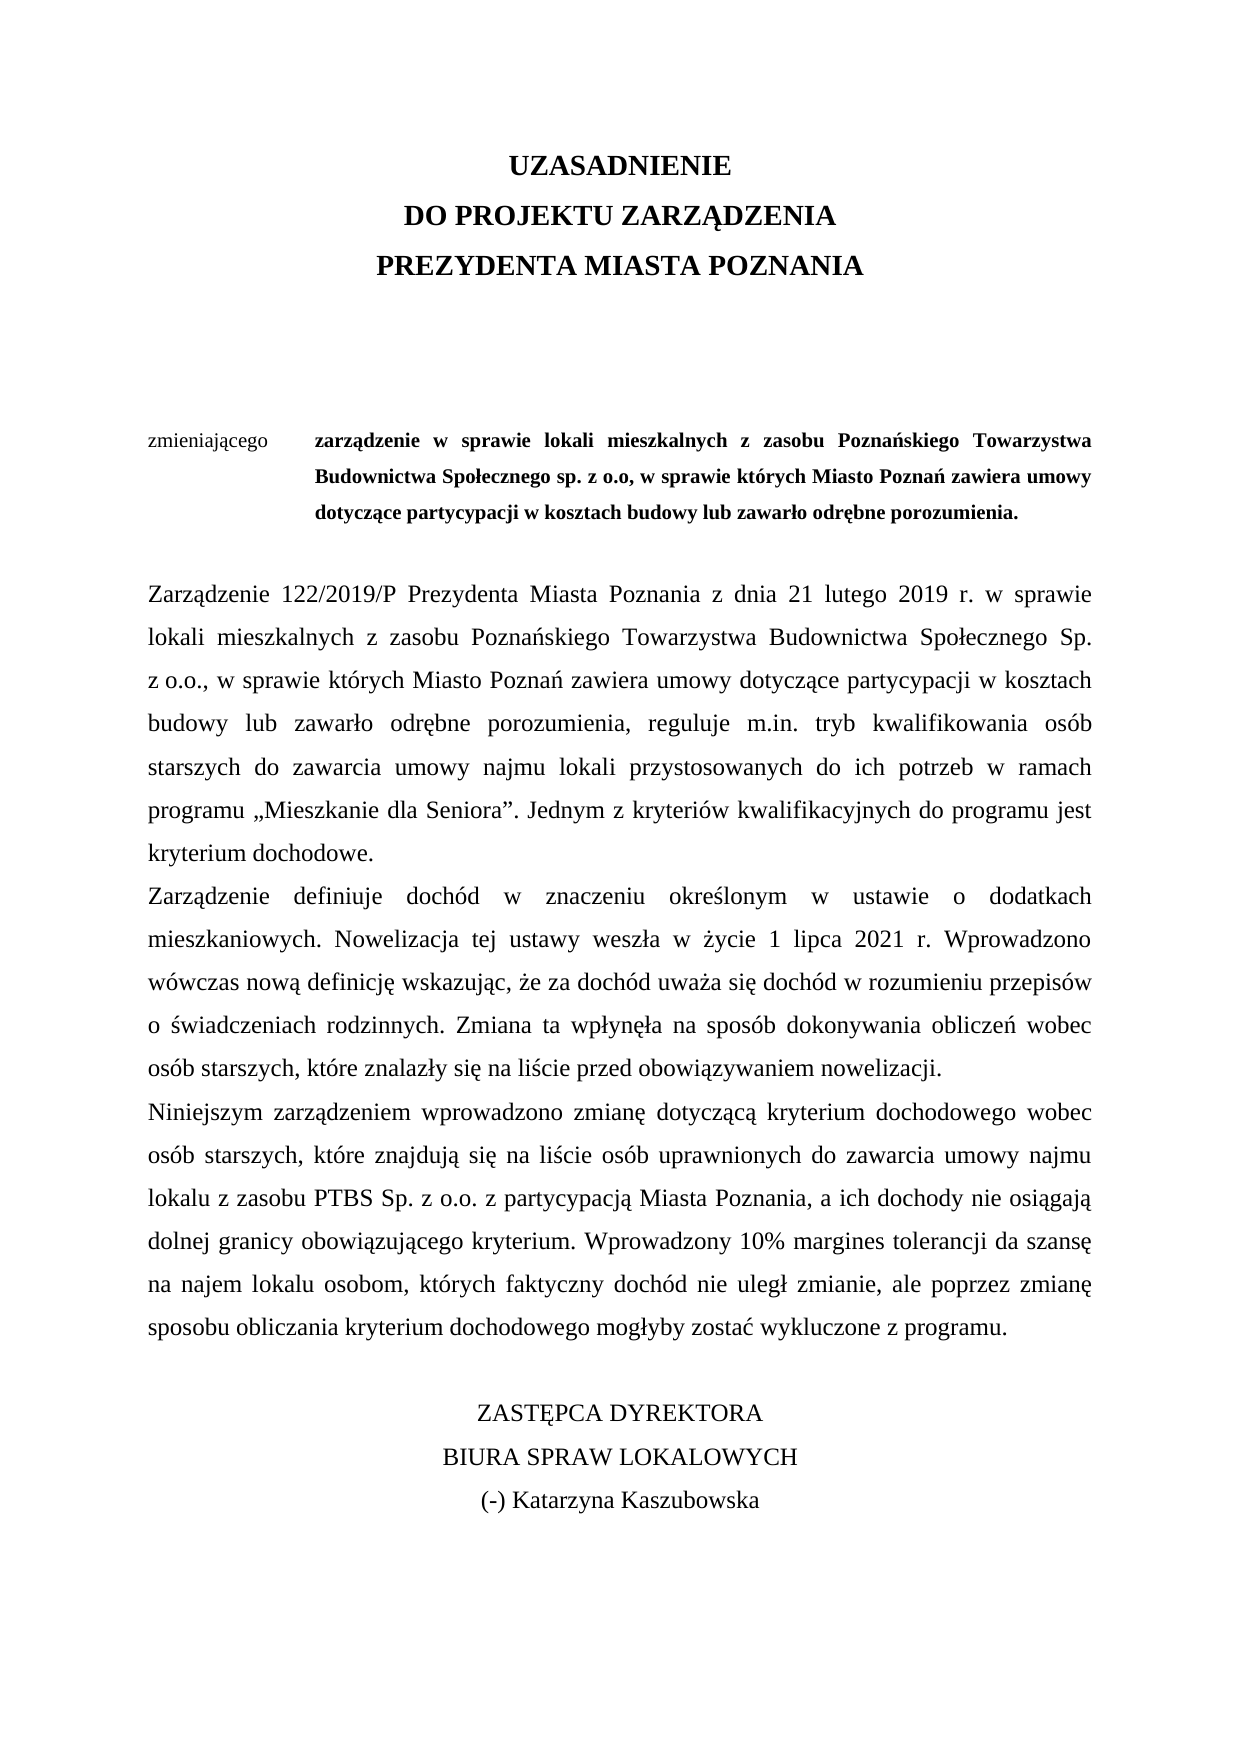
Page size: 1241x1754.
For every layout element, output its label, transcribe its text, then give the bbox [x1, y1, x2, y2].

subtitle DO PROJEKTU ZARZĄDZENIA [148, 198, 1093, 231]
table_header zarządzenie w sprawie lokali mieszkalnych z zasobu Poznańskiego Towarzystwa Budownictwa Społecznego sp. z o.o, w sprawie których Miasto Poznań zawiera umowy dotyczące partycypacji w kosztach budowy lub zawarło odrębne porozumienia. [303, 428, 1104, 536]
table_header zmieniającego [136, 428, 303, 536]
text Zarządzenie definiuje dochód w znaczeniu określonym w ustawie o dodatkach mieszkaniowych. Nowelizacja tej ustawy weszła w życie 1 lipca 2021 r. Wprowadzono wówczas nową definicję wskazując, że za dochód uważa się dochód w rozumieniu przepisów o świadczeniach rodzinnych. Zmiana ta wpłynęła na sposób dokonywania obliczeń wobec osób starszych, które znalazły się na liście przed obowiązywaniem nowelizacji. [148, 881, 1093, 1082]
subtitle PREZYDENTA MIASTA POZNANIA [148, 248, 1093, 282]
text BIURA SPRAW LOKALOWYCH [148, 1442, 1093, 1470]
text Zarządzenie 122/2019/P Prezydenta Miasta Poznania z dnia 21 lutego 2019 r. w sprawie lokali mieszkalnych z zasobu Poznańskiego Towarzystwa Budownictwa Społecznego Sp. z o.o., w sprawie których Miasto Poznań zawiera umowy dotyczące partycypacji w kosztach budowy lub zawarło odrębne porozumienia, reguluje m.in. tryb kwalifikowania osób starszych do zawarcia umowy najmu lokali przystosowanych do ich potrzeb w ramach programu „Mieszkanie dla Seniora”. Jednym z kryteriów kwalifikacyjnych do programu jest kryterium dochodowe. [148, 579, 1093, 867]
text (-) Katarzyna Kaszubowska [148, 1485, 1093, 1513]
text ZASTĘPCA DYREKTORA [148, 1398, 1093, 1427]
subtitle UZASADNIENIE [148, 148, 1093, 181]
text Niniejszym zarządzeniem wprowadzono zmianę dotyczącą kryterium dochodowego wobec osób starszych, które znajdują się na liście osób uprawnionych do zawarcia umowy najmu lokalu z zasobu PTBS Sp. z o.o. z partycypacją Miasta Poznania, a ich dochody nie osiągają dolnej granicy obowiązującego kryterium. Wprowadzony 10% margines tolerancji da szansę na najem lokalu osobom, których faktyczny dochód nie uległ zmianie, ale poprzez zmianę sposobu obliczania kryterium dochodowego mogłyby zostać wykluczone z programu. [148, 1097, 1093, 1341]
